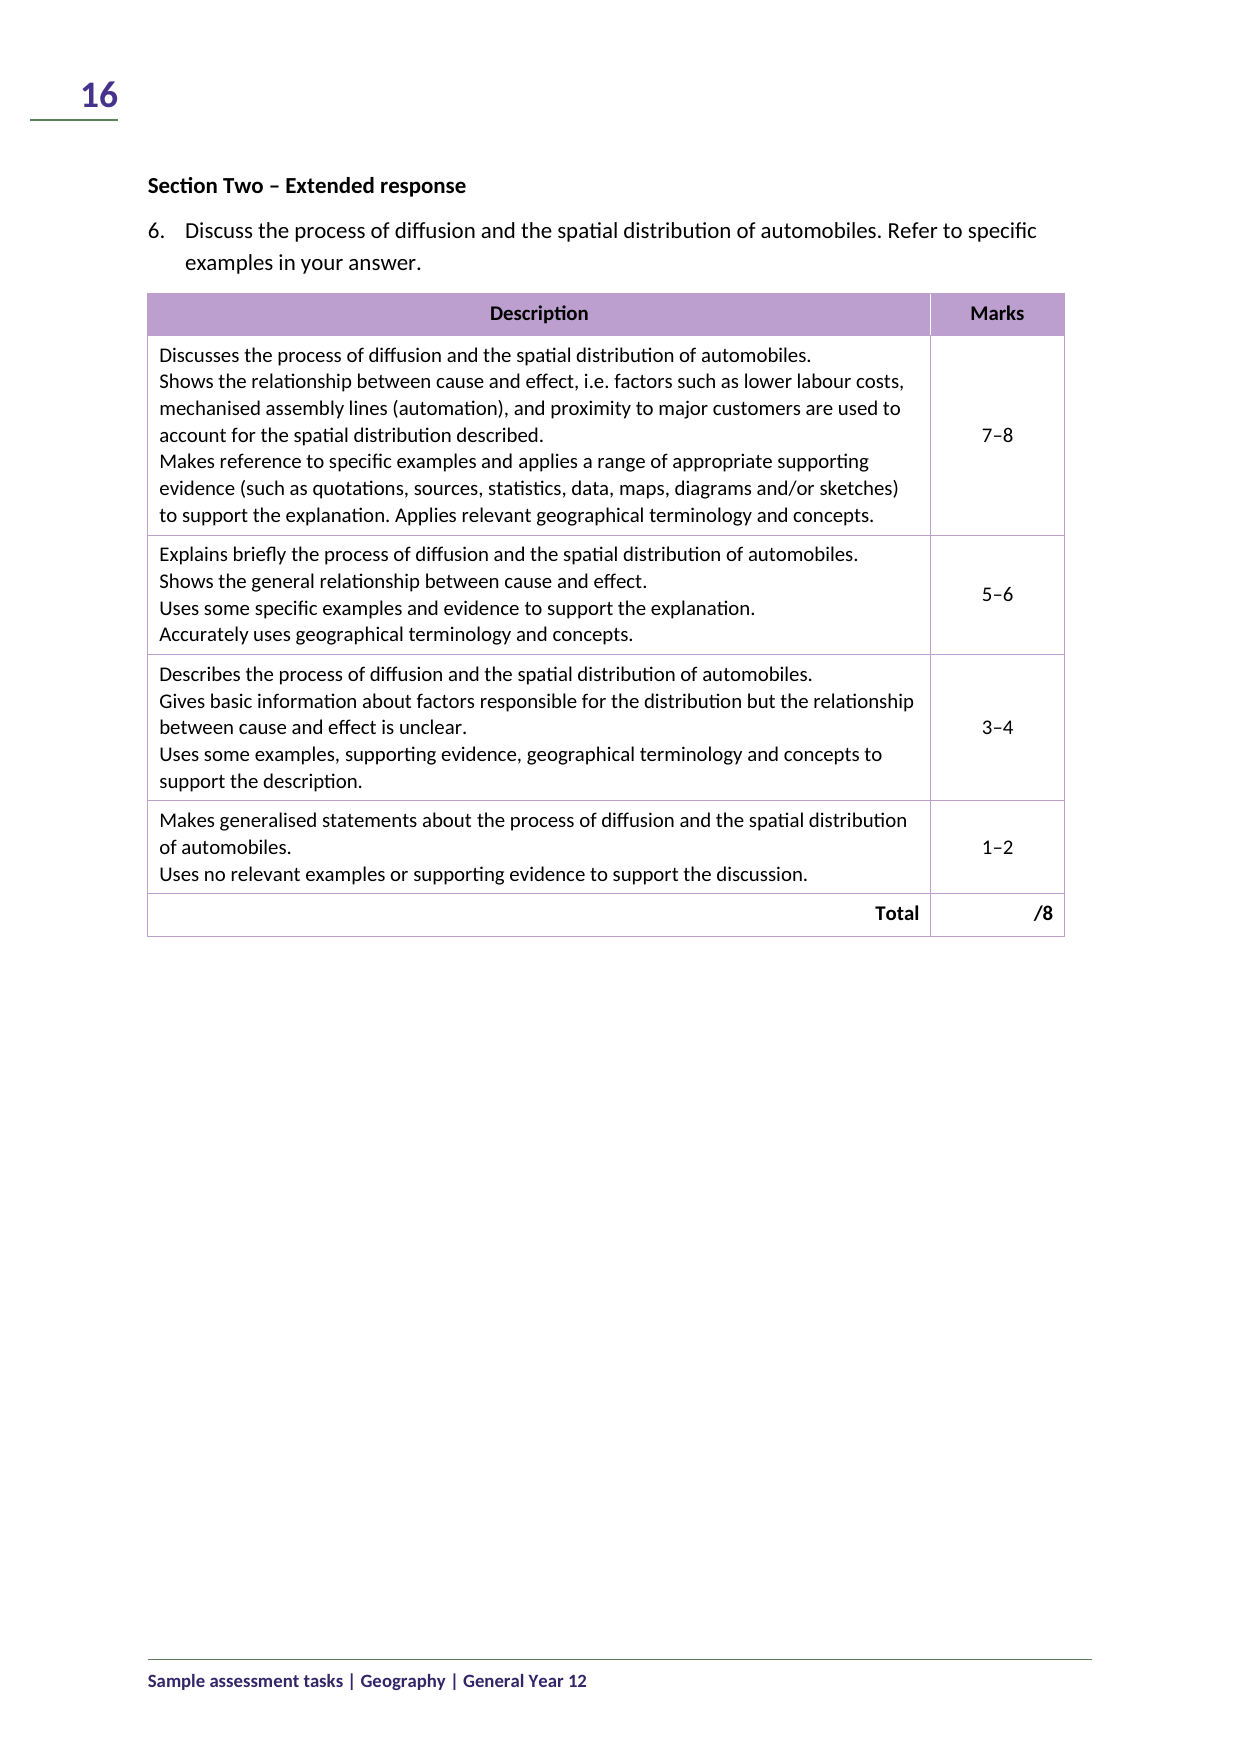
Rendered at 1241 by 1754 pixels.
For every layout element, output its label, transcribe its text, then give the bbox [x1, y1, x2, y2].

table_cell Describes the process of diffusion and the spatial distribution of automobiles. Gives basic information about factors responsible for the distribution but the relationship between cause and effect is unclear. Uses some examples, supporting evidence, geographical terminology and concepts to support the description. [148, 655, 930, 800]
table_cell 5–6 [931, 536, 1064, 654]
table_cell /8 [931, 894, 1064, 936]
table_cell 1–2 [931, 801, 1064, 893]
table_cell Total [148, 894, 930, 936]
table_cell Explains briefly the process of diffusion and the spatial distribution of automobiles. Shows the general relationship between cause and effect. Uses some specific examples and evidence to support the explanation. Accurately uses geographical terminology and concepts. [148, 536, 930, 654]
table_cell Makes generalised statements about the process of diffusion and the spatial distribution of automobiles. Uses no relevant examples or supporting evidence to support the discussion. [148, 801, 930, 893]
table_cell 3–4 [931, 655, 1064, 800]
list Discuss the process of diffusion and the spatial distribution of automobiles. Refer to specific examples in your answer. [148, 216, 1092, 276]
table_cell Discusses the process of diffusion and the spatial distribution of automobiles. Shows the relationship between cause and effect, i.e. factors such as lower labour costs, mechanised assembly lines (automation), and proximity to major customers are used to account for the spatial distribution described. Makes reference to specific examples and applies a range of appropriate supporting evidence (such as quotations, sources, statistics, data, maps, diagrams and/or sketches) to support the explanation. Applies relevant geographical terminology and concepts. [148, 336, 930, 534]
table_header Description [148, 294, 930, 335]
subtitle Section Two – Extended response [148, 171, 1092, 199]
table_cell 7–8 [931, 336, 1064, 534]
table_header Marks [931, 294, 1064, 335]
